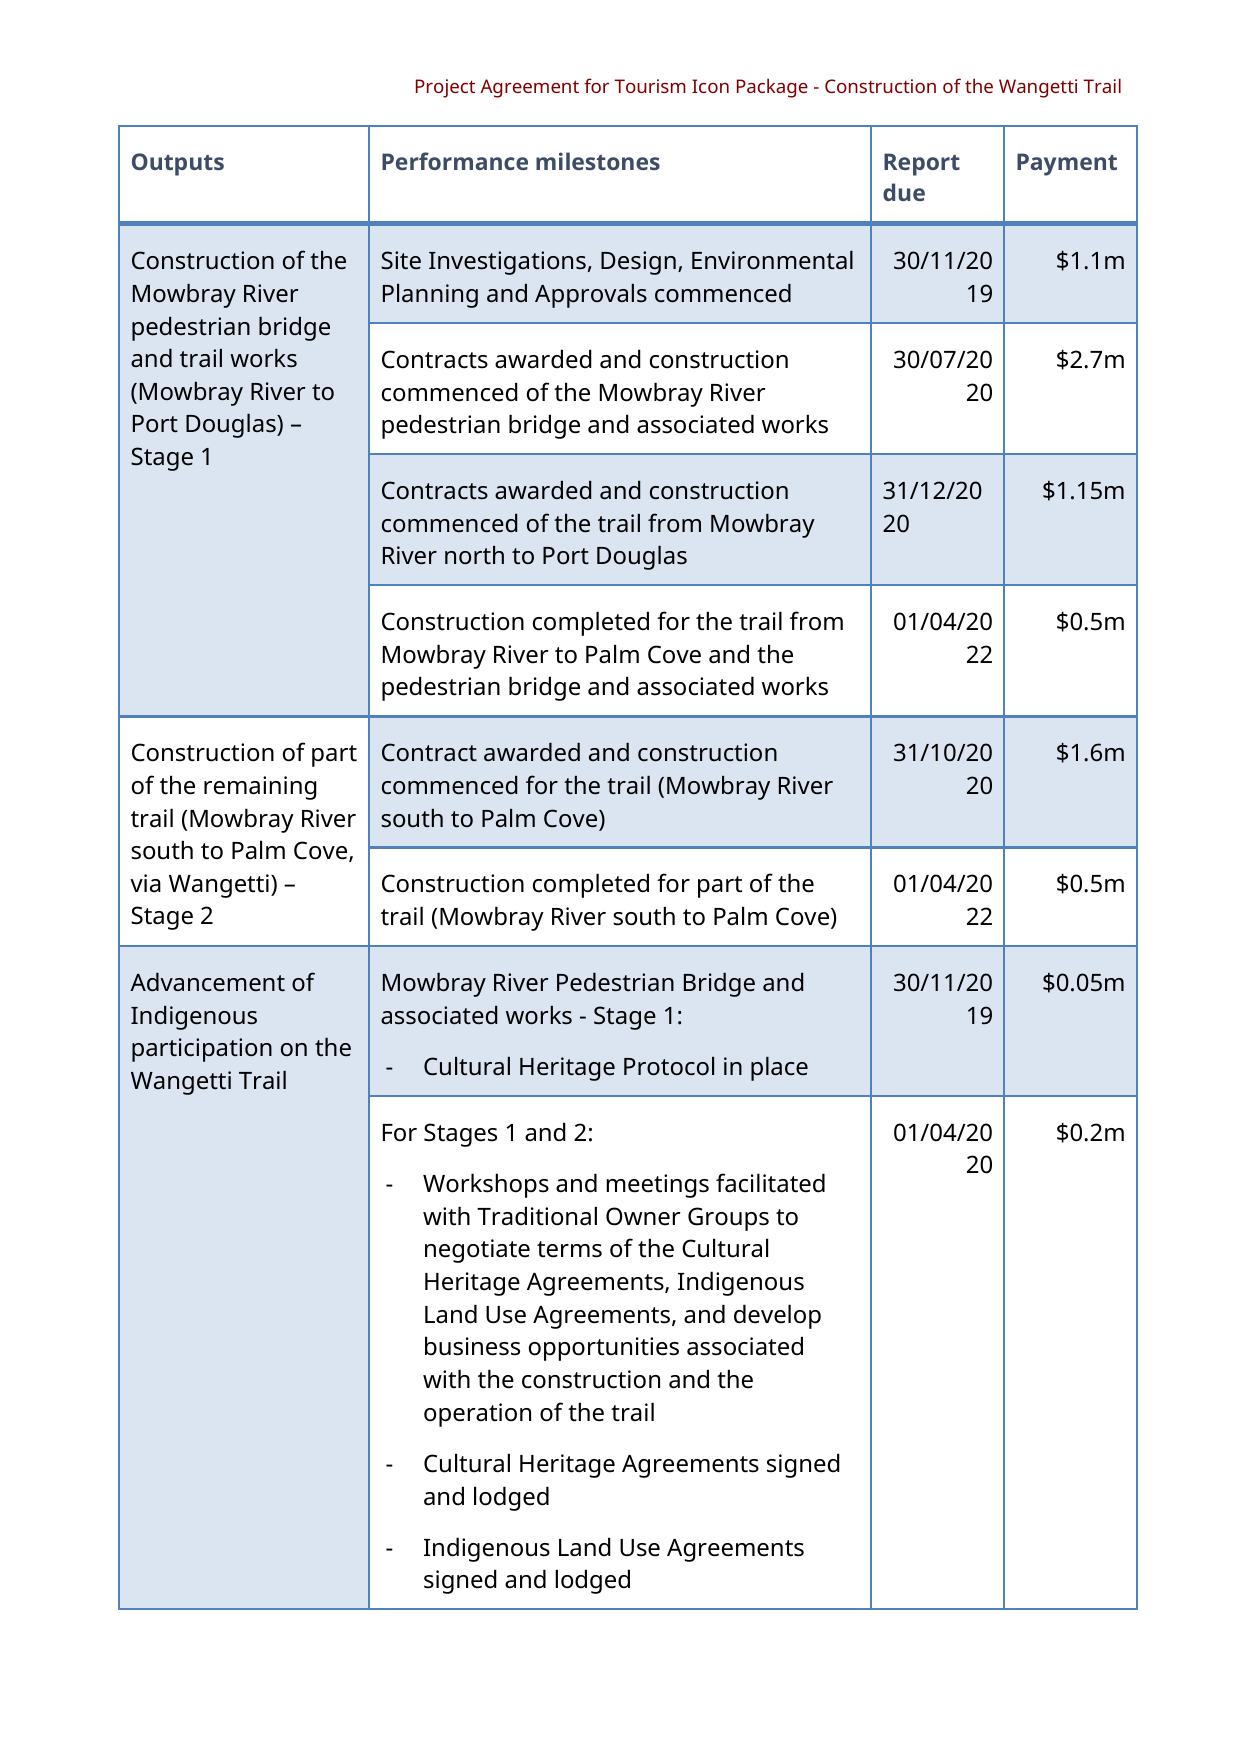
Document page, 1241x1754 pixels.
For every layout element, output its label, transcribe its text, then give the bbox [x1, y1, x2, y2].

table_cell Construction of the Mowbray River pedestrian bridge and trail works (Mowbray River to Port Douglas) – Stage 1 [120, 226, 368, 715]
table_header Outputs [120, 127, 368, 221]
table_cell 31/10/2020 [872, 718, 1003, 846]
table_cell Mowbray River Pedestrian Bridge and associated works - Stage 1: Cultural Heritage Protocol in place [370, 947, 870, 1095]
table_cell $1.15m [1005, 455, 1136, 584]
table_header Performance milestones [370, 127, 870, 221]
table_cell 01/04/2022 [872, 849, 1003, 945]
table_cell 01/04/2022 [872, 586, 1003, 715]
table_cell Contract awarded and construction commenced for the trail (Mowbray River south to Palm Cove) [370, 718, 870, 846]
table_header Payment [1005, 127, 1136, 221]
table_cell Construction completed for the trail from Mowbray River to Palm Cove and the pedestrian bridge and associated works [370, 586, 870, 715]
table_cell 31/12/2020 [872, 455, 1003, 584]
table_cell $2.7m [1005, 324, 1136, 453]
table_cell Construction of part of the remaining trail (Mowbray River south to Palm Cove, via Wangetti) – Stage 2 [120, 718, 368, 945]
table_cell $0.2m [1005, 1097, 1136, 1608]
table_cell $1.1m [1005, 226, 1136, 322]
table_cell $0.5m [1005, 849, 1136, 945]
table_cell $0.05m [1005, 947, 1136, 1095]
table_cell $0.5m [1005, 586, 1136, 715]
table_cell 01/04/2020 [872, 1097, 1003, 1608]
table_cell 30/11/2019 [872, 226, 1003, 322]
table_cell Advancement of Indigenous participation on the Wangetti Trail [120, 947, 368, 1608]
table_cell 30/11/2019 [872, 947, 1003, 1095]
table_cell Construction completed for part of the trail (Mowbray River south to Palm Cove) [370, 849, 870, 945]
table_cell Site Investigations, Design, Environmental Planning and Approvals commenced [370, 226, 870, 322]
table_cell $1.6m [1005, 718, 1136, 846]
table_cell 30/07/2020 [872, 324, 1003, 453]
table_cell For Stages 1 and 2: Workshops and meetings facilitated with Traditional Owner Groups to negotiate terms of the Cultural Heritage Agreements, Indigenous Land Use Agreements, and develop business opportunities associated with the construction and the operation of the trail Cultural Heritage Agreements signed and lodged Indigenous Land Use Agreements signed and lodged [370, 1097, 870, 1608]
table_cell Contracts awarded and construction commenced of the Mowbray River pedestrian bridge and associated works [370, 324, 870, 453]
table_cell Contracts awarded and construction commenced of the trail from Mowbray River north to Port Douglas [370, 455, 870, 584]
table_header Report due [872, 127, 1003, 221]
